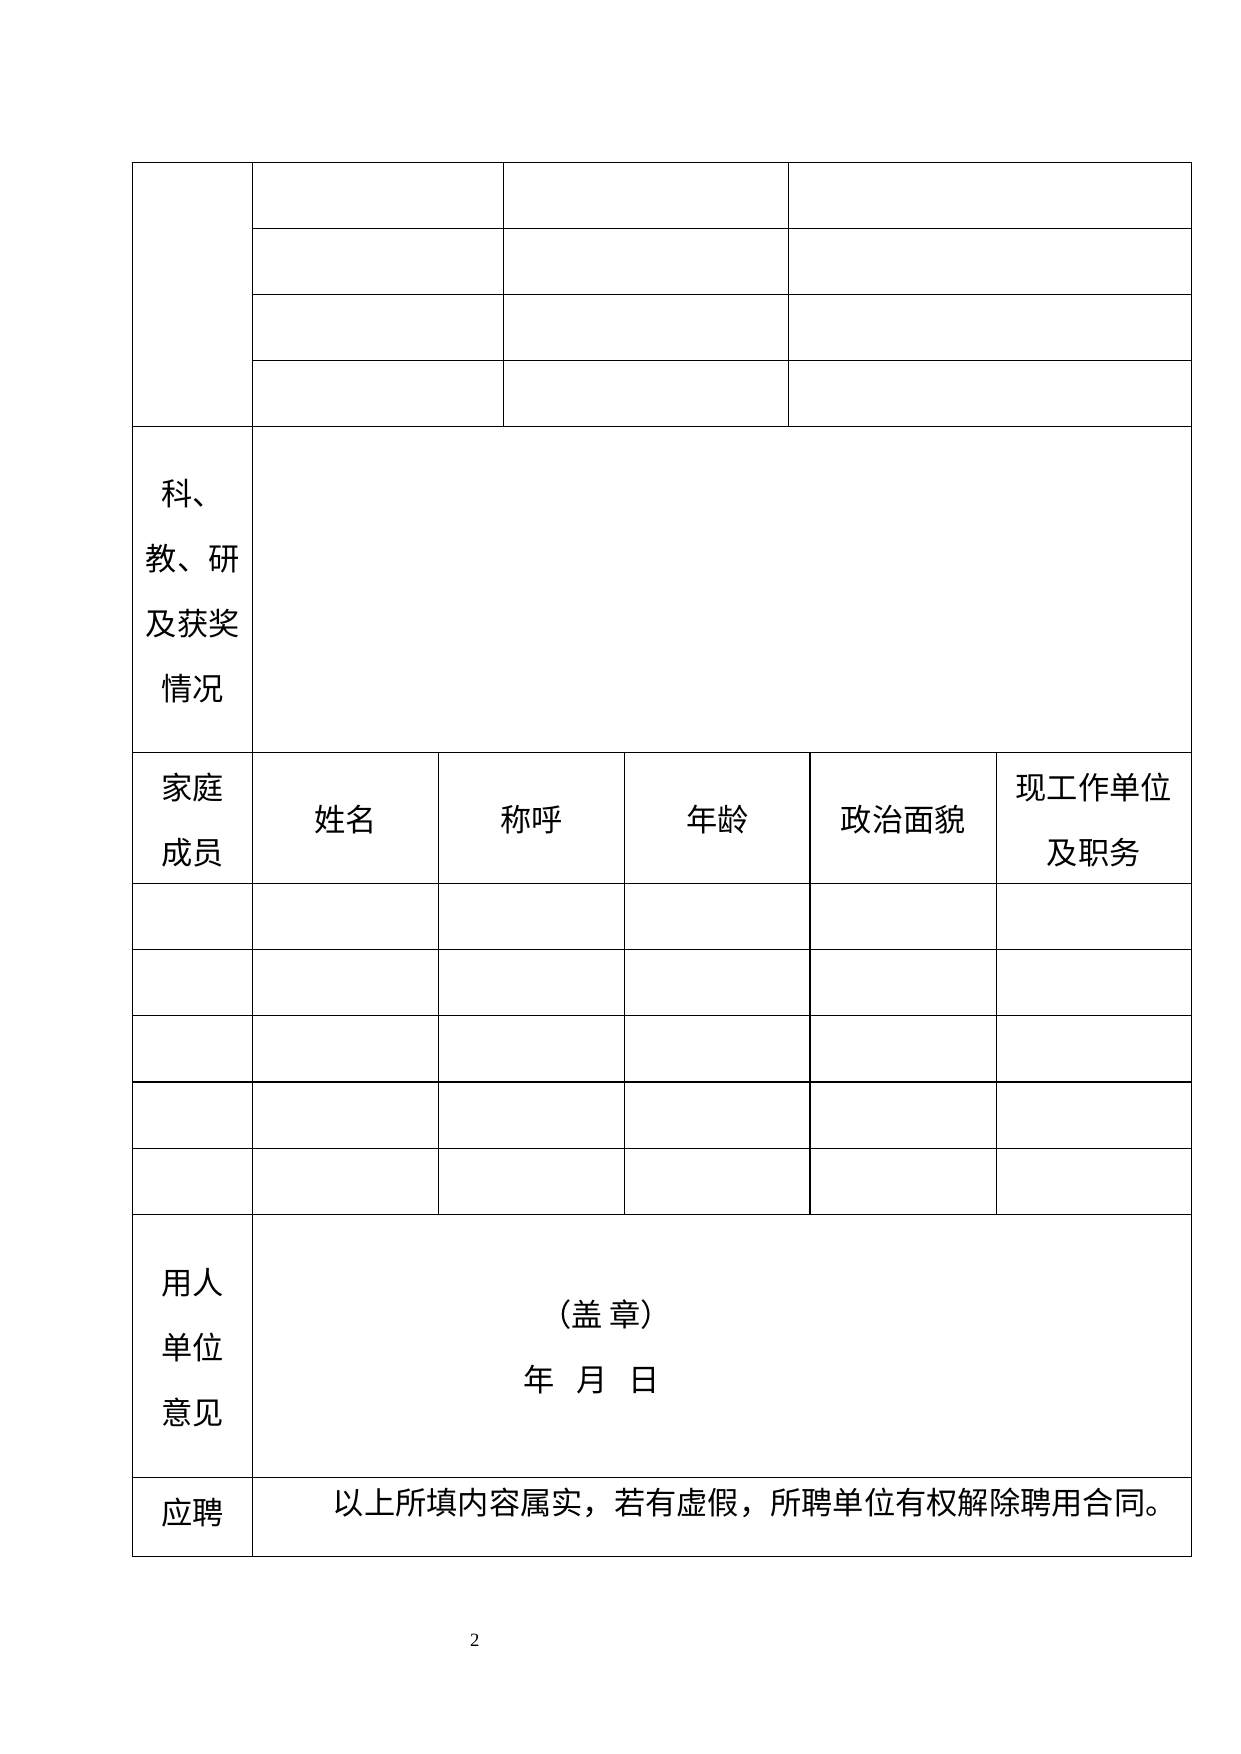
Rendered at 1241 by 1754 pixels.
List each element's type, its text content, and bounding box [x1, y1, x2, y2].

table_cell [811, 1016, 996, 1081]
table_cell 称呼 [439, 753, 624, 883]
table_cell [997, 884, 1191, 949]
table_cell 政治面貌 [811, 753, 996, 883]
table_cell [253, 295, 503, 360]
table_cell [625, 950, 809, 1015]
table_cell [439, 1149, 624, 1213]
table_cell [625, 1016, 809, 1081]
table_cell 用人 单位 意见 [133, 1215, 252, 1477]
table_cell 年龄 [625, 753, 809, 883]
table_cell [253, 1478, 1191, 1556]
table_cell [789, 361, 1191, 426]
table_cell 应聘 承诺 [133, 1478, 252, 1556]
table_cell [504, 229, 788, 294]
table_cell [504, 361, 788, 426]
table_cell [811, 1083, 996, 1147]
table_cell [625, 1149, 809, 1213]
table_cell [997, 1083, 1191, 1147]
table_cell [439, 1016, 624, 1081]
table_cell [253, 163, 503, 228]
table_cell [439, 884, 624, 949]
table_cell [253, 1149, 438, 1213]
table_cell [811, 1149, 996, 1213]
table_cell [133, 950, 252, 1015]
table_cell [133, 1016, 252, 1081]
table_cell [253, 361, 503, 426]
table_cell [133, 884, 252, 949]
table_cell [439, 1083, 624, 1147]
table_cell 现工作单位及职务 [997, 753, 1191, 883]
table_cell 姓名 [253, 753, 438, 883]
table_cell [811, 884, 996, 949]
table_cell 科、教、研及获奖情况 [133, 427, 252, 752]
table_cell [625, 884, 809, 949]
table_cell [253, 1083, 438, 1147]
table_cell （盖 章） 年 月 日 [253, 1215, 1191, 1477]
table_cell [789, 229, 1191, 294]
table_cell [253, 1016, 438, 1081]
table_cell 家庭 成员 [133, 753, 252, 883]
table_cell [253, 427, 1191, 752]
table_cell [997, 1016, 1191, 1081]
table_cell [997, 950, 1191, 1015]
table_cell [504, 163, 788, 228]
table_cell [789, 295, 1191, 360]
table_cell [253, 229, 503, 294]
table_cell [133, 1149, 252, 1213]
table_cell [789, 163, 1191, 228]
table_cell [133, 1083, 252, 1147]
table_cell [504, 295, 788, 360]
table_cell [439, 950, 624, 1015]
table_cell [253, 884, 438, 949]
table_cell [625, 1083, 809, 1147]
table_cell [997, 1149, 1191, 1213]
table_cell [811, 950, 996, 1015]
table_cell [253, 950, 438, 1015]
